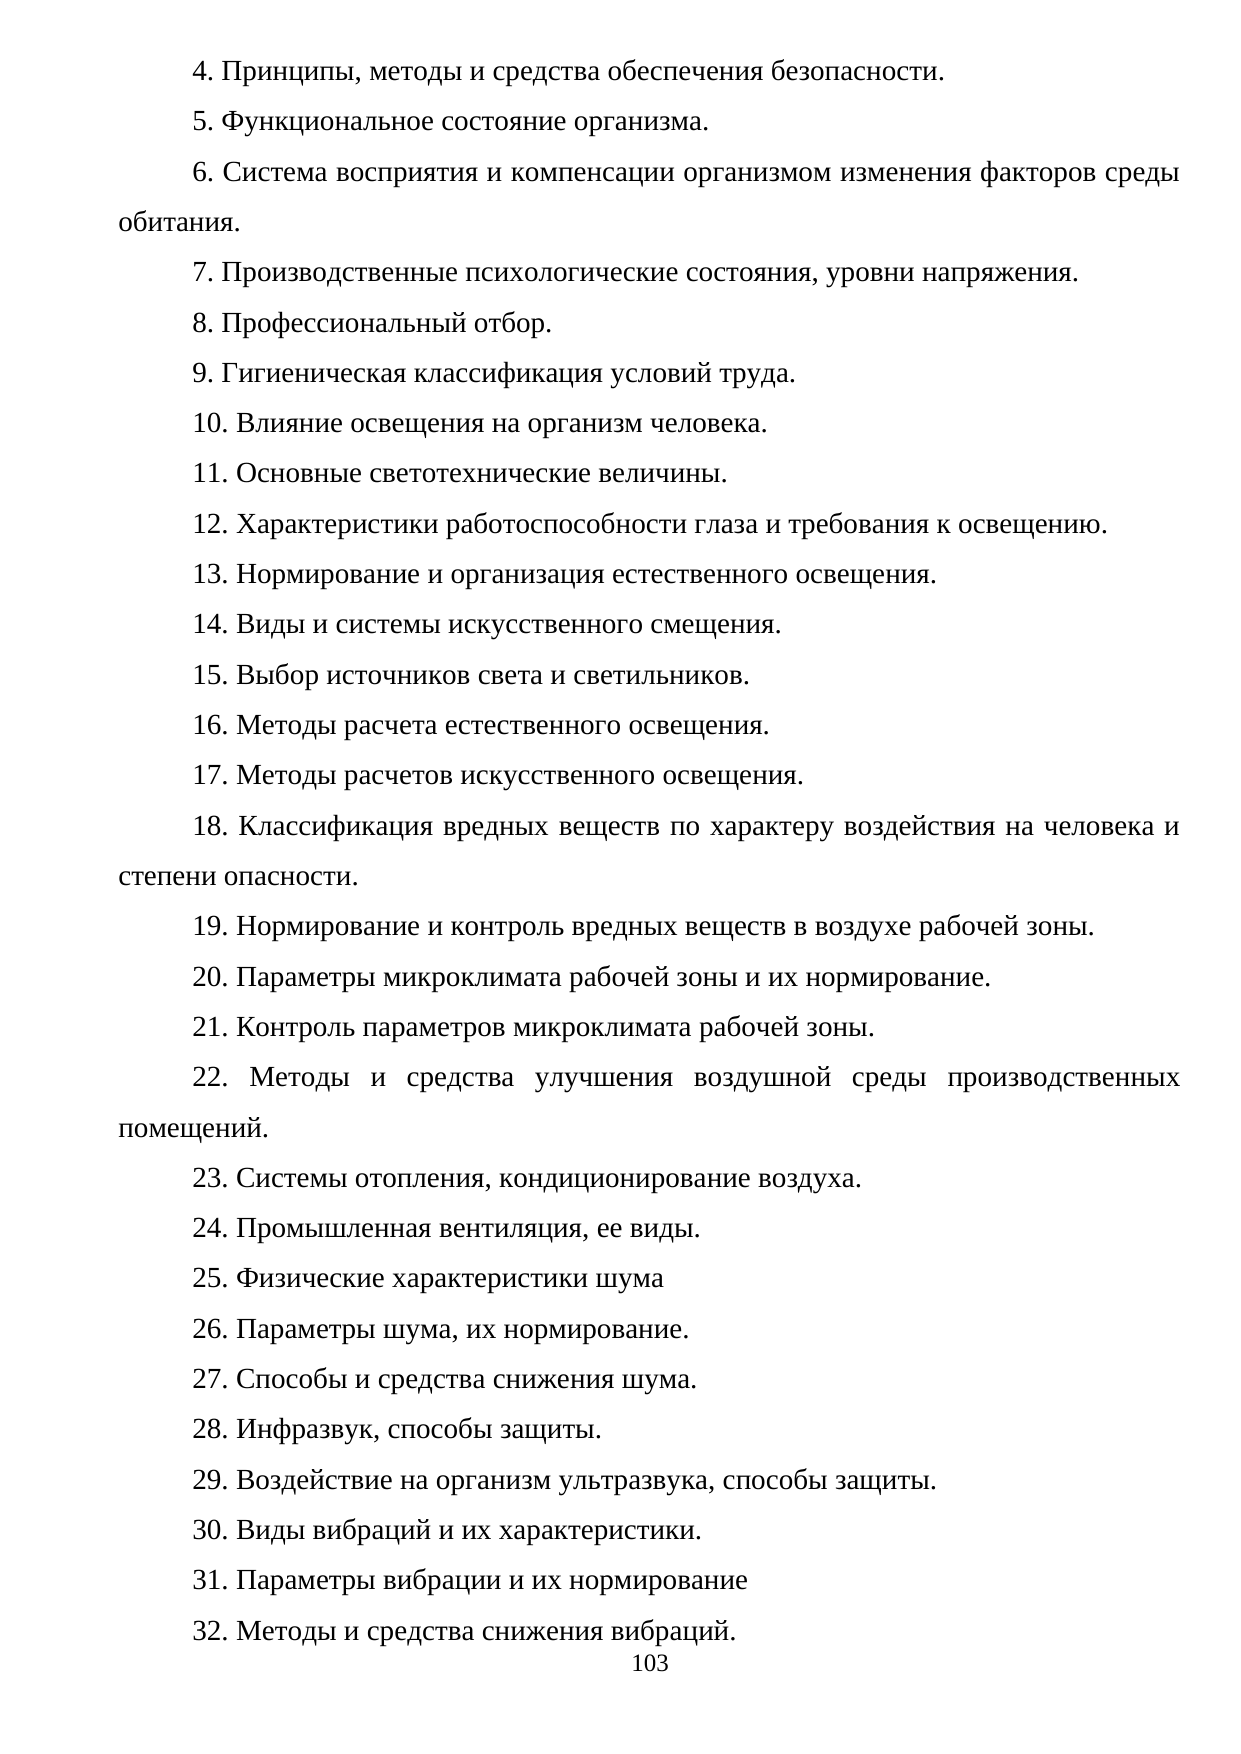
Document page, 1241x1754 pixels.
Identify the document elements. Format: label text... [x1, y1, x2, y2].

list 11. Основные светотехнические величины. [118, 456, 1181, 489]
list 30. Виды вибраций и их характеристики. [118, 1512, 1181, 1546]
list 19. Нормирование и контроль вредных веществ в воздухе рабочей зоны. [118, 908, 1181, 942]
list 5. Функциональное состояние организма. [118, 103, 1181, 137]
list 16. Методы расчета естественного освещения. [118, 707, 1181, 741]
list 20. Параметры микроклимата рабочей зоны и их нормирование. [118, 959, 1181, 992]
list 18. Классификация вредных веществ по характеру воздействия на человека и степени опасности. [118, 808, 1181, 892]
list 14. Виды и системы искусственного смещения. [118, 607, 1181, 640]
list 23. Системы отопления, кондиционирование воздуха. [118, 1160, 1181, 1193]
list 29. Воздействие на организм ультразвука, способы защиты. [118, 1462, 1181, 1495]
list 24. Промышленная вентиляция, ее виды. [118, 1210, 1181, 1244]
list 7. Производственные психологические состояния, уровни напряжения. [118, 254, 1181, 288]
list 6. Система восприятия и компенсации организмом изменения факторов среды обитания. [118, 154, 1181, 238]
list 32. Методы и средства снижения вибраций. [118, 1613, 1181, 1646]
list 13. Нормирование и организация естественного освещения. [118, 556, 1181, 590]
list 25. Физические характеристики шума [118, 1261, 1181, 1294]
list 27. Способы и средства снижения шума. [118, 1361, 1181, 1395]
list 12. Характеристики работоспособности глаза и требования к освещению. [118, 506, 1181, 539]
list 10. Влияние освещения на организм человека. [118, 405, 1181, 439]
list 4. Принципы, методы и средства обеспечения безопасности. [118, 53, 1181, 87]
list 26. Параметры шума, их нормирование. [118, 1311, 1181, 1344]
list 28. Инфразвук, способы защиты. [118, 1412, 1181, 1445]
list 9. Гигиеническая классификация условий труда. [118, 355, 1181, 388]
list 31. Параметры вибрации и их нормирование [118, 1562, 1181, 1596]
list 21. Контроль параметров микроклимата рабочей зоны. [118, 1009, 1181, 1043]
list 8. Профессиональный отбор. [118, 305, 1181, 338]
list 15. Выбор источников света и светильников. [118, 657, 1181, 690]
list 22. Методы и средства улучшения воздушной среды производственных помещений. [118, 1059, 1181, 1143]
list 17. Методы расчетов искусственного освещения. [118, 757, 1181, 791]
